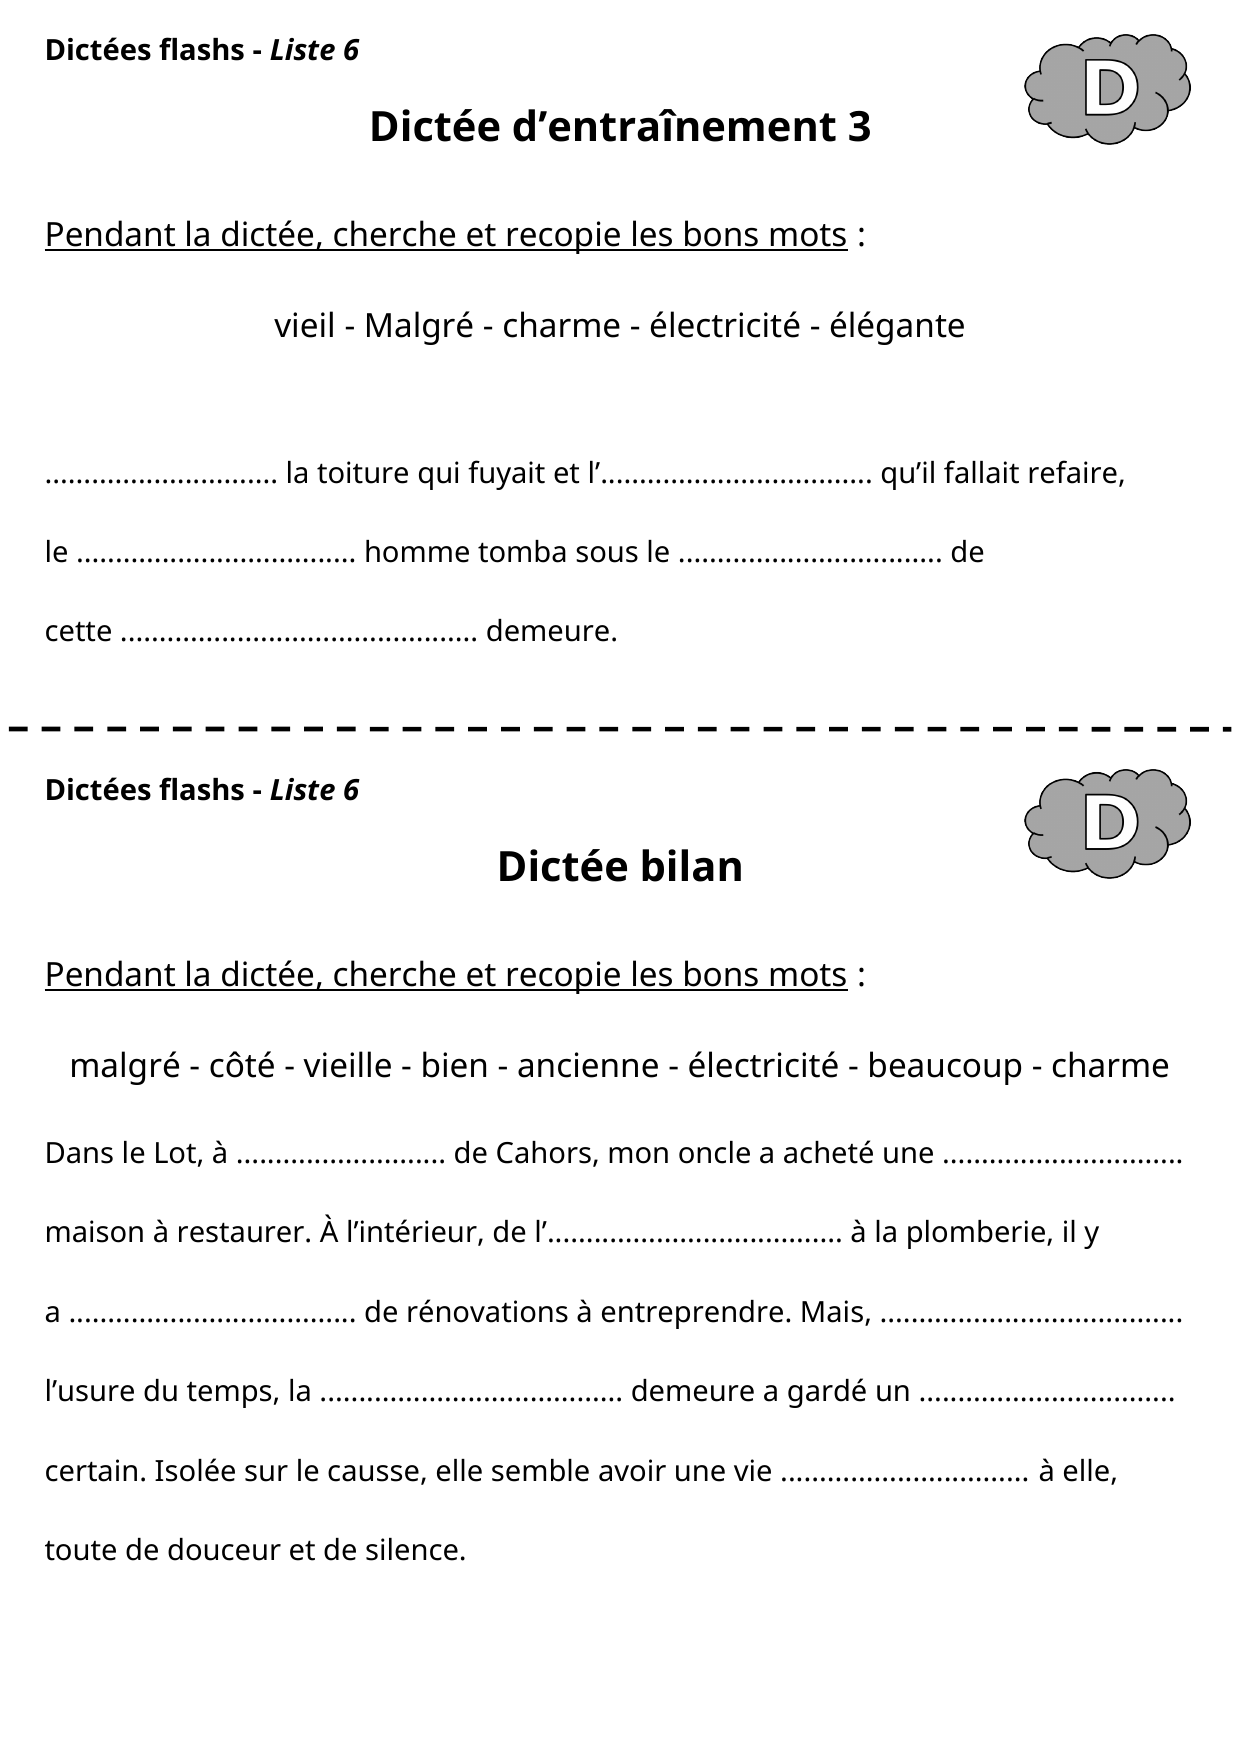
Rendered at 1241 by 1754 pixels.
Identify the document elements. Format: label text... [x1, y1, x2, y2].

text .............................. la toiture qui fuyait et l’................................... qu’il fallait refaire, le .................................... homme tomba sous le .................................. de cette .............................................. demeure. [44, 452, 1196, 650]
text Dictées flashs - Liste 6 [44, 29, 1018, 69]
text Dictées flashs - Liste 6 [44, 769, 1018, 809]
text Pendant la dictée, cherche et recopie les bons mots : [44, 211, 1196, 256]
text malgré - côté - vieille - bien - ancienne - électricité - beaucoup - charme [44, 1042, 1196, 1087]
text Pendant la dictée, cherche et recopie les bons mots : [44, 951, 1196, 996]
text Dictée bilan [44, 837, 1196, 894]
picture [1018, 764, 1197, 884]
picture [1018, 29, 1197, 150]
text Dictée d’entraînement 3 [44, 97, 1196, 154]
text vieil - Malgré - charme - électricité - élégante [44, 302, 1196, 347]
text Dans le Lot, à ........................... de Cahors, mon oncle a acheté une ............................... maison à restaurer. À l’intérieur, de l’...................................... à la plomberie, il y a ..................................... de rénovations à entreprendre. Mais, ....................................... l’usure du temps, la ....................................... demeure a gardé un ................................. certain. Isolée sur le causse, elle semble avoir une vie ................................ à elle, toute de douceur et de silence. [44, 1132, 1196, 1569]
